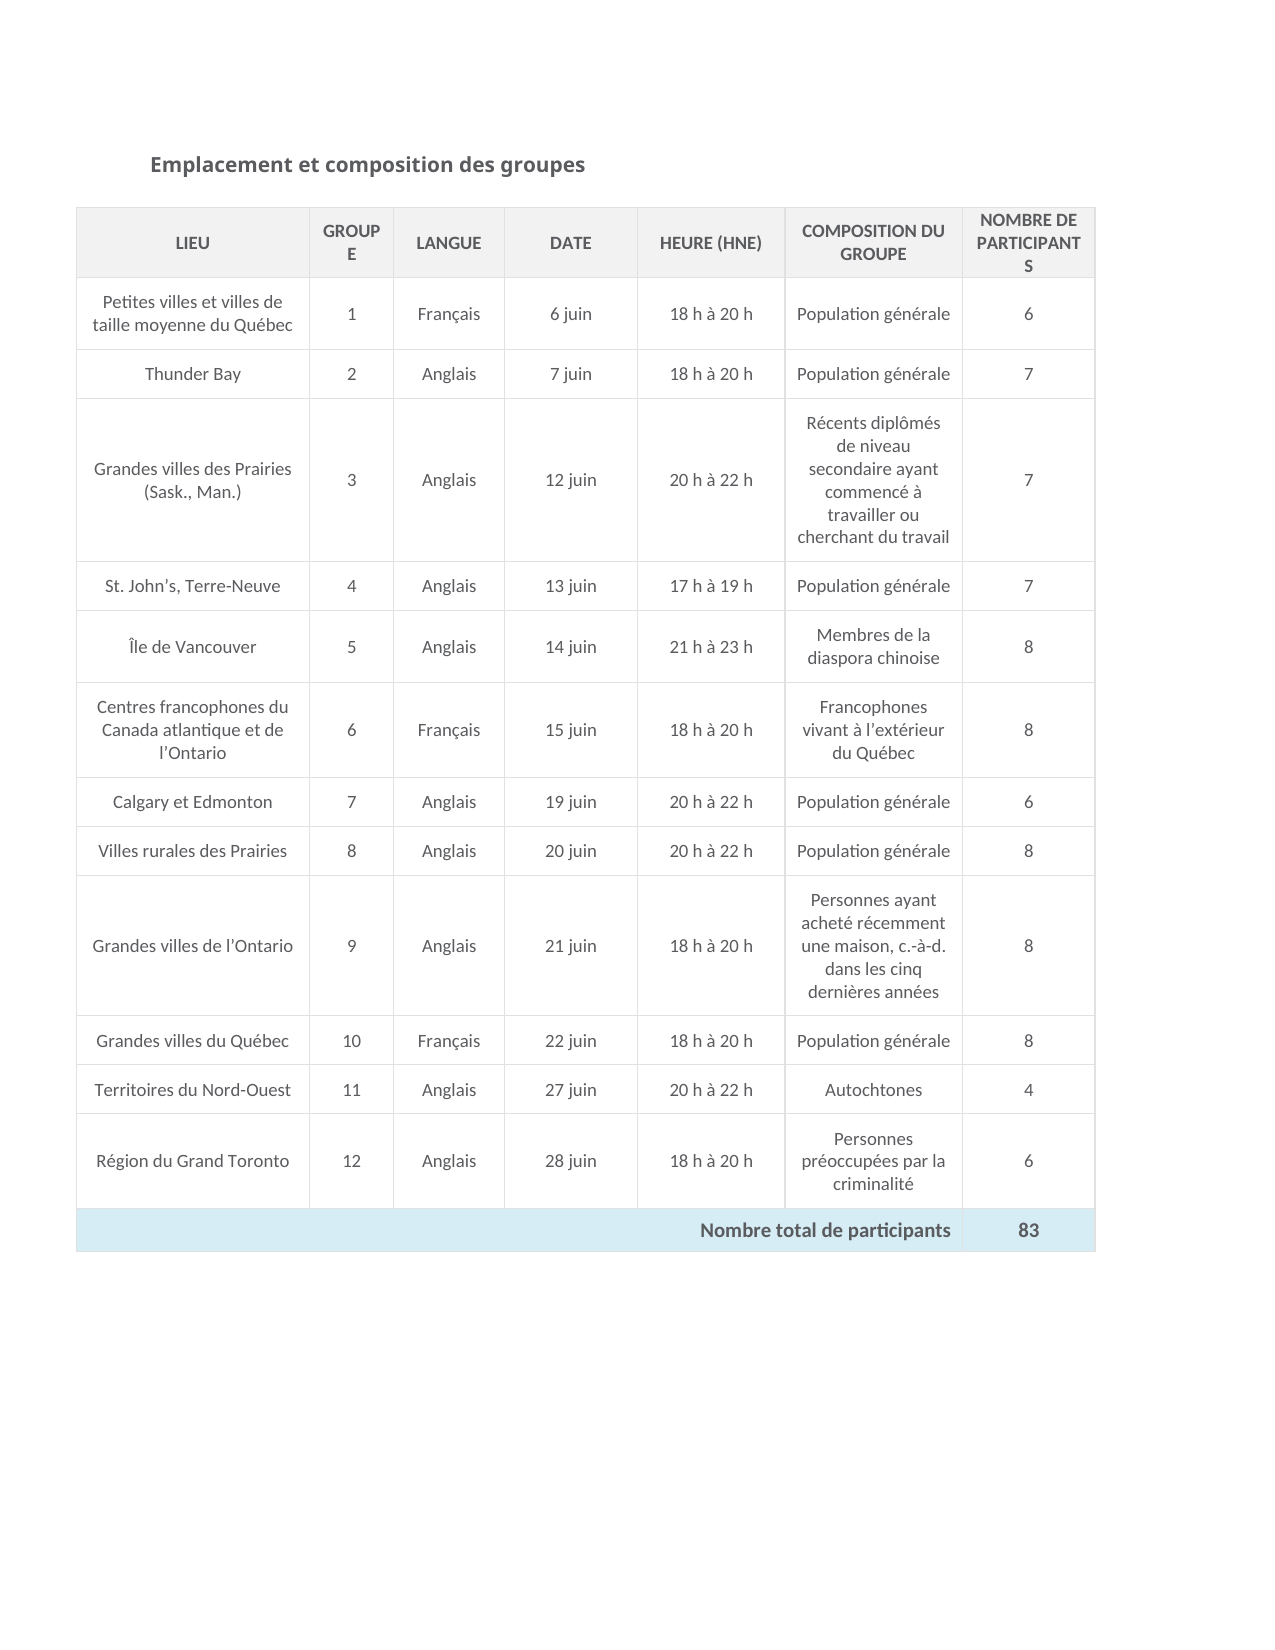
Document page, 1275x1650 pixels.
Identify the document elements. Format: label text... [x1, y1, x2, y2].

table_cell Population générale [786, 1016, 962, 1064]
table_cell 8 [963, 683, 1094, 777]
table_cell 22 juin [505, 1016, 637, 1064]
table_cell 17 h à 19 h [638, 562, 784, 610]
table_header NOMBRE DE PARTICIPANTS [963, 208, 1094, 277]
table_cell 12 [310, 1114, 393, 1208]
table_cell 27 juin [505, 1065, 637, 1113]
table_cell Personnes préoccupées par la criminalité [786, 1114, 962, 1208]
table_header LIEU [77, 208, 309, 277]
table_cell Anglais [394, 1114, 504, 1208]
table_cell Population générale [786, 562, 962, 610]
table_cell 6 [963, 1114, 1094, 1208]
table_cell 2 [310, 350, 393, 397]
table_cell Anglais [394, 827, 504, 874]
table_cell 21 juin [505, 876, 637, 1015]
table_cell 9 [310, 876, 393, 1015]
table_cell 18 h à 20 h [638, 350, 784, 397]
table_cell Personnes ayant acheté récemment une maison, c.-à-d. dans les cinq dernières années [786, 876, 962, 1015]
table_header COMPOSITION DU GROUPE [786, 208, 962, 277]
table_cell Population générale [786, 350, 962, 397]
table_cell Villes rurales des Prairies [77, 827, 309, 874]
table_cell Membres de la diaspora chinoise [786, 611, 962, 682]
table_cell 8 [310, 827, 393, 874]
table_cell 5 [310, 611, 393, 682]
table_cell Population générale [786, 778, 962, 826]
table_cell 7 [310, 778, 393, 826]
table_cell 18 h à 20 h [638, 876, 784, 1015]
table_cell 15 juin [505, 683, 637, 777]
table_cell 20 h à 22 h [638, 1065, 784, 1113]
table_cell 28 juin [505, 1114, 637, 1208]
table_cell Anglais [394, 611, 504, 682]
table_cell 6 [310, 683, 393, 777]
table_cell Anglais [394, 399, 504, 561]
table_cell 20 h à 22 h [638, 778, 784, 826]
table_cell Anglais [394, 1065, 504, 1113]
table_cell Grandes villes du Québec [77, 1016, 309, 1064]
table_cell Grandes villes de l’Ontario [77, 876, 309, 1015]
table_cell Petites villes et villes de taille moyenne du Québec [77, 278, 309, 348]
table_cell Anglais [394, 562, 504, 610]
table_cell 13 juin [505, 562, 637, 610]
table_cell Récents diplômés de niveau secondaire ayant commencé à travailler ou cherchant du travail [786, 399, 962, 561]
table_cell 20 h à 22 h [638, 827, 784, 874]
table_cell 18 h à 20 h [638, 1114, 784, 1208]
table_cell Population générale [786, 278, 962, 348]
table_cell 18 h à 20 h [638, 1016, 784, 1064]
table_cell 7 [963, 399, 1094, 561]
table_cell 7 [963, 562, 1094, 610]
table_cell Thunder Bay [77, 350, 309, 397]
table_cell Français [394, 278, 504, 348]
table_cell 4 [310, 562, 393, 610]
table_cell 14 juin [505, 611, 637, 682]
table_cell 21 h à 23 h [638, 611, 784, 682]
table_cell Centres francophones du Canada atlantique et de l’Ontario [77, 683, 309, 777]
table_cell 12 juin [505, 399, 637, 561]
table_cell Anglais [394, 778, 504, 826]
table_cell Grandes villes des Prairies (Sask., Man.) [77, 399, 309, 561]
table_cell Anglais [394, 876, 504, 1015]
table_header HEURE (HNE) [638, 208, 784, 277]
table_cell 8 [963, 1016, 1094, 1064]
table_cell Autochtones [786, 1065, 962, 1113]
table_cell 6 [963, 778, 1094, 826]
table_cell Territoires du Nord-Ouest [77, 1065, 309, 1113]
table_cell 20 h à 22 h [638, 399, 784, 561]
table_cell 8 [963, 611, 1094, 682]
table_cell Nombre total de participants [77, 1209, 962, 1251]
table_cell 1 [310, 278, 393, 348]
table_header DATE [505, 208, 637, 277]
table_cell 8 [963, 827, 1094, 874]
table_cell 8 [963, 876, 1094, 1015]
table_cell 83 [963, 1209, 1094, 1251]
table_cell Calgary et Edmonton [77, 778, 309, 826]
table_cell 20 juin [505, 827, 637, 874]
table_cell Île de Vancouver [77, 611, 309, 682]
table_cell 3 [310, 399, 393, 561]
table_cell 6 juin [505, 278, 637, 348]
table_cell 4 [963, 1065, 1094, 1113]
table_cell 10 [310, 1016, 393, 1064]
table_cell 11 [310, 1065, 393, 1113]
text Emplacement et composition des groupes [150, 150, 1125, 178]
table_cell 7 juin [505, 350, 637, 397]
table_cell Français [394, 1016, 504, 1064]
table_cell 6 [963, 278, 1094, 348]
table_header GROUPE [310, 208, 393, 277]
table_cell Région du Grand Toronto [77, 1114, 309, 1208]
table_cell 18 h à 20 h [638, 683, 784, 777]
table_cell 18 h à 20 h [638, 278, 784, 348]
table_header LANGUE [394, 208, 504, 277]
table_cell St. John’s, Terre-Neuve [77, 562, 309, 610]
table_cell Population générale [786, 827, 962, 874]
table_cell 7 [963, 350, 1094, 397]
table_cell Francophones vivant à l’extérieur du Québec [786, 683, 962, 777]
table_cell Français [394, 683, 504, 777]
table_cell Anglais [394, 350, 504, 397]
table_cell 19 juin [505, 778, 637, 826]
